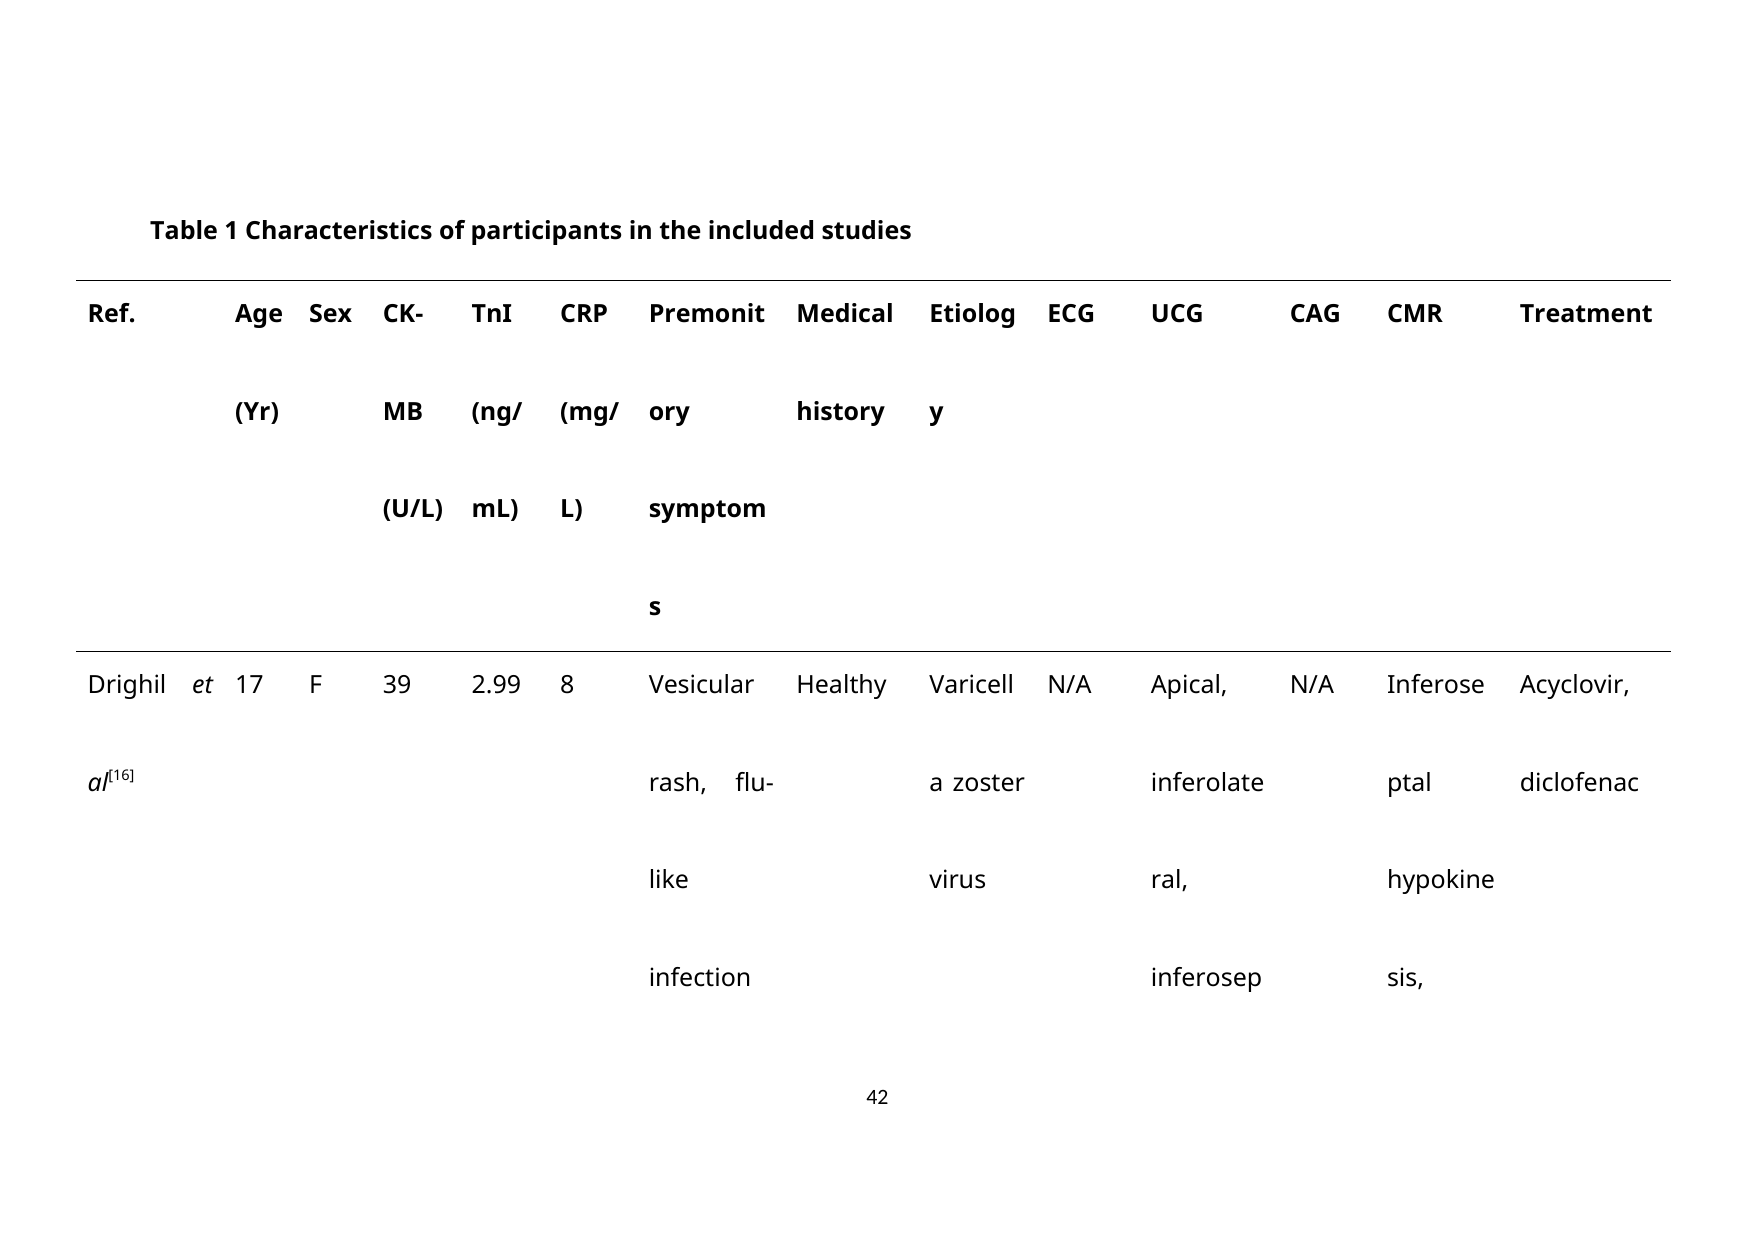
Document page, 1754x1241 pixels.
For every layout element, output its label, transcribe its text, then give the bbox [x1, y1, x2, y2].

table_header Age (Yr) [224, 281, 298, 651]
table_cell 39 [371, 652, 460, 1022]
table_cell 17 [224, 652, 298, 1022]
table_cell Drighil et al[16] [76, 652, 224, 1022]
table_header CMR [1376, 281, 1508, 651]
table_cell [1139, 652, 1278, 1022]
table_header CAG [1278, 281, 1376, 651]
table_header Sex [298, 281, 371, 651]
table_header CK-MB (U/L) [371, 281, 460, 651]
table_header Etiology [918, 281, 1036, 651]
table_header TnI (ng/mL) [460, 281, 549, 651]
table_cell Healthy [785, 652, 918, 1022]
table_header ECG [1036, 281, 1139, 651]
table_cell N/A [1036, 652, 1139, 1022]
table_cell N/A [1278, 652, 1376, 1022]
text Table 1 Characteristics of participants in the included studies [150, 198, 1604, 263]
table_cell 2.99 [460, 652, 549, 1022]
table_header CRP (mg/L) [549, 281, 637, 651]
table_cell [1376, 652, 1508, 1022]
table_header Ref. [76, 281, 224, 651]
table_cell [1508, 652, 1671, 1022]
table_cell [918, 652, 1036, 1022]
table_header UCG [1139, 281, 1278, 651]
table_cell 8 [549, 652, 637, 1022]
table_header Treatment [1508, 281, 1671, 651]
table_cell F [298, 652, 371, 1022]
table_header Medical history [785, 281, 918, 651]
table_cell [637, 652, 785, 1022]
table_header Premonitory symptoms [637, 281, 785, 651]
